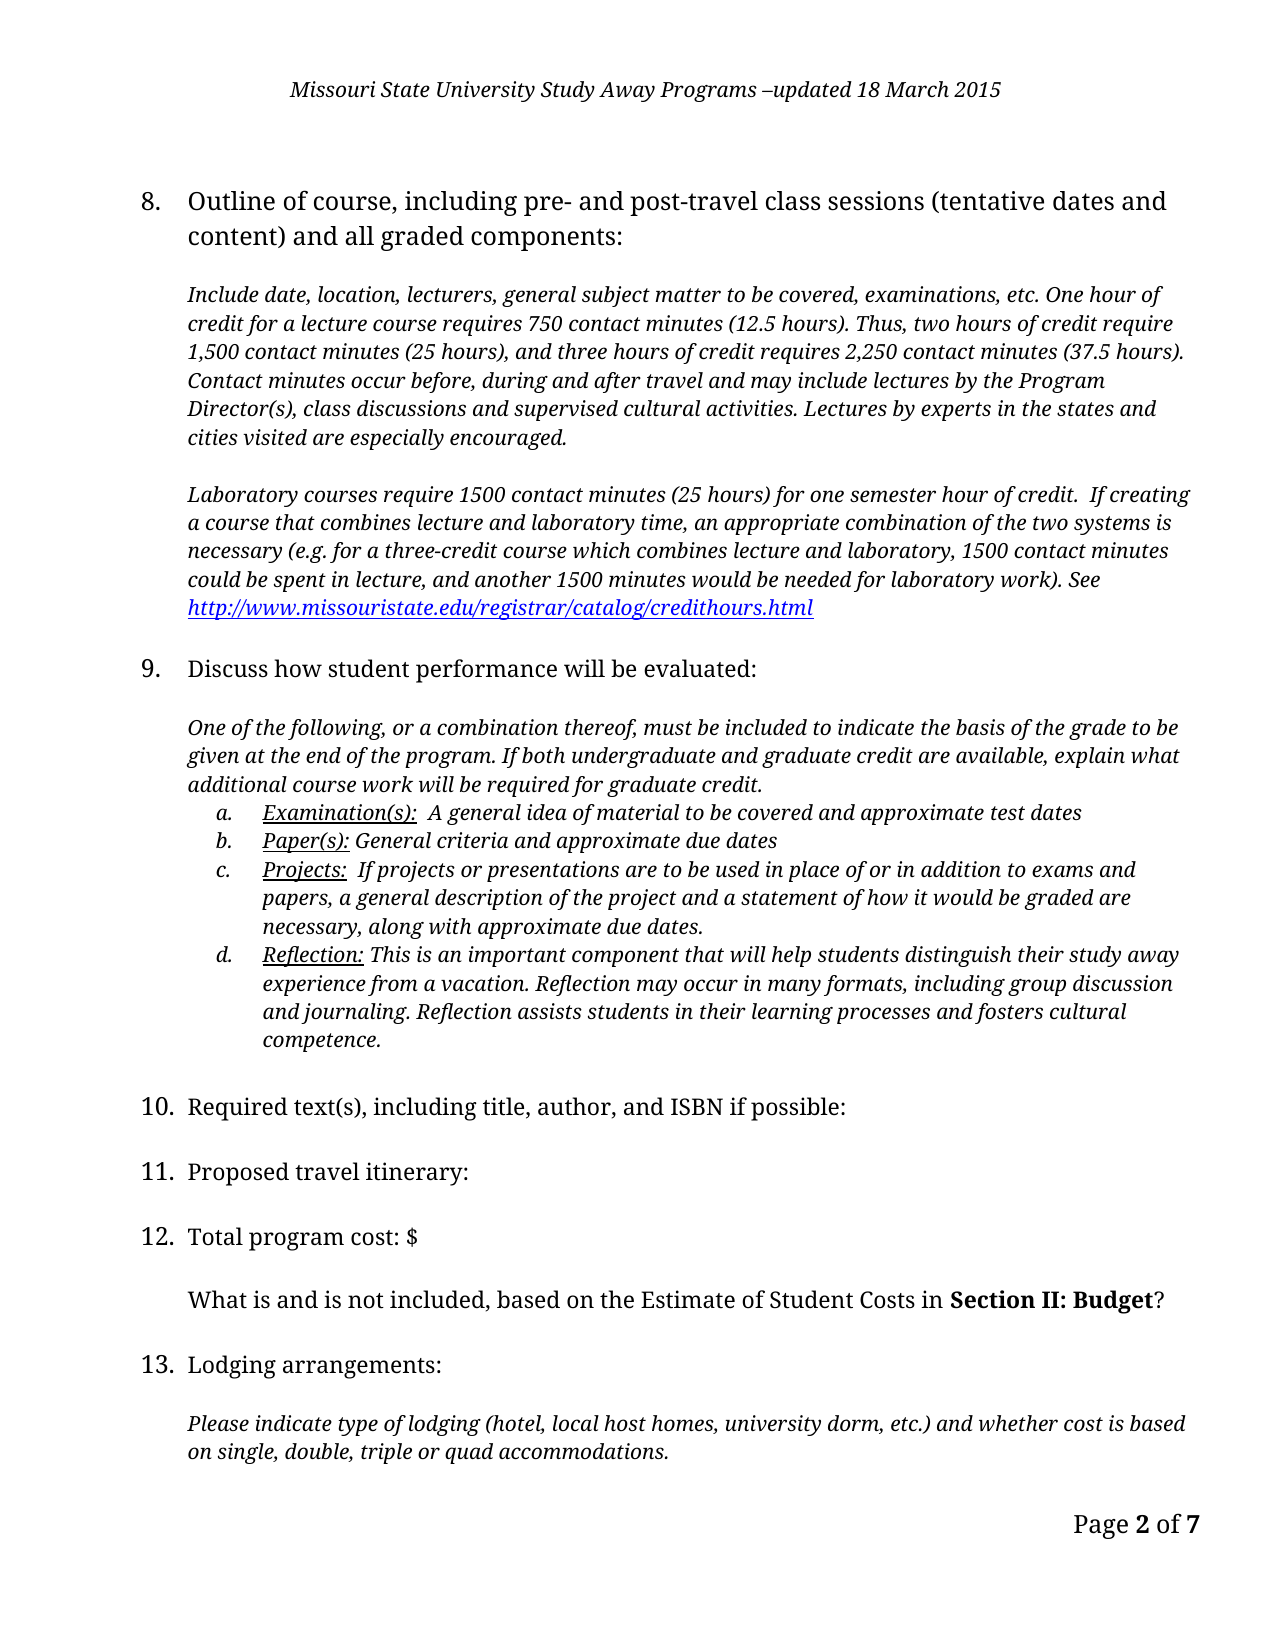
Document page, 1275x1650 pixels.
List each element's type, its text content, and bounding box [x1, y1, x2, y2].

list Paper(s): General criteria and approximate due dates [216, 827, 1200, 855]
list Total program cost: $ [141, 1219, 1200, 1253]
list Proposed travel itinerary: [141, 1153, 1200, 1187]
list Reflection: This is an important component that will help students distinguish their study away experience from a vacation. Reflection may occur in many formats, including group discussion and journaling. Reflection assists students in their learning processes and fosters cultural competence. [216, 940, 1200, 1054]
text Laboratory courses require 1500 contact minutes (25 hours) for one semester hour of credit. If creating a course that combines lecture and laboratory time, an appropriate combination of the two systems is necessary (e.g. for a three-credit course which combines lecture and laboratory, 1500 contact minutes could be spent in lecture, and another 1500 minutes would be needed for laboratory work). See http://www.missouristate.edu/registrar/catalog/credithours.html [187, 480, 1200, 622]
list What is and is not included, based on the Estimate of Student Costs in Section II: Budget? [187, 1284, 1200, 1315]
text Please indicate type of lodging (hotel, local host homes, university dorm, etc.) and whether cost is based on single, double, triple or quad accommodations. [187, 1409, 1200, 1466]
list Discuss how student performance will be evaluated: [141, 650, 1200, 684]
text Include date, location, lecturers, general subject matter to be covered, examinations, etc. One hour of credit for a lecture course requires 750 contact minutes (12.5 hours). Thus, two hours of credit require 1,500 contact minutes (25 hours), and three hours of credit requires 2,250 contact minutes (37.5 hours). Contact minutes occur before, during and after travel and may include lectures by the Program Director(s), class discussions and supervised cultural activities. Lectures by experts in the states and cities visited are especially encouraged. [187, 281, 1200, 451]
list One of the following, or a combination thereof, must be included to indicate the basis of the grade to be given at the end of the program. If both undergraduate and graduate credit are available, explain what additional course work will be required for graduate credit. [187, 713, 1200, 798]
list Lodging arrangements: [141, 1347, 1200, 1381]
list Projects: If projects or presentations are to be used in place of or in addition to exams and papers, a general description of the project and a statement of how it would be graded are necessary, along with approximate due dates. [216, 855, 1200, 940]
list Outline of course, including pre- and post-travel class sessions (tentative dates and content) and all graded components: [141, 184, 1200, 252]
list Examination(s): A general idea of material to be covered and approximate test dates [216, 798, 1200, 827]
list Required text(s), including title, author, and ISBN if possible: [141, 1088, 1200, 1122]
